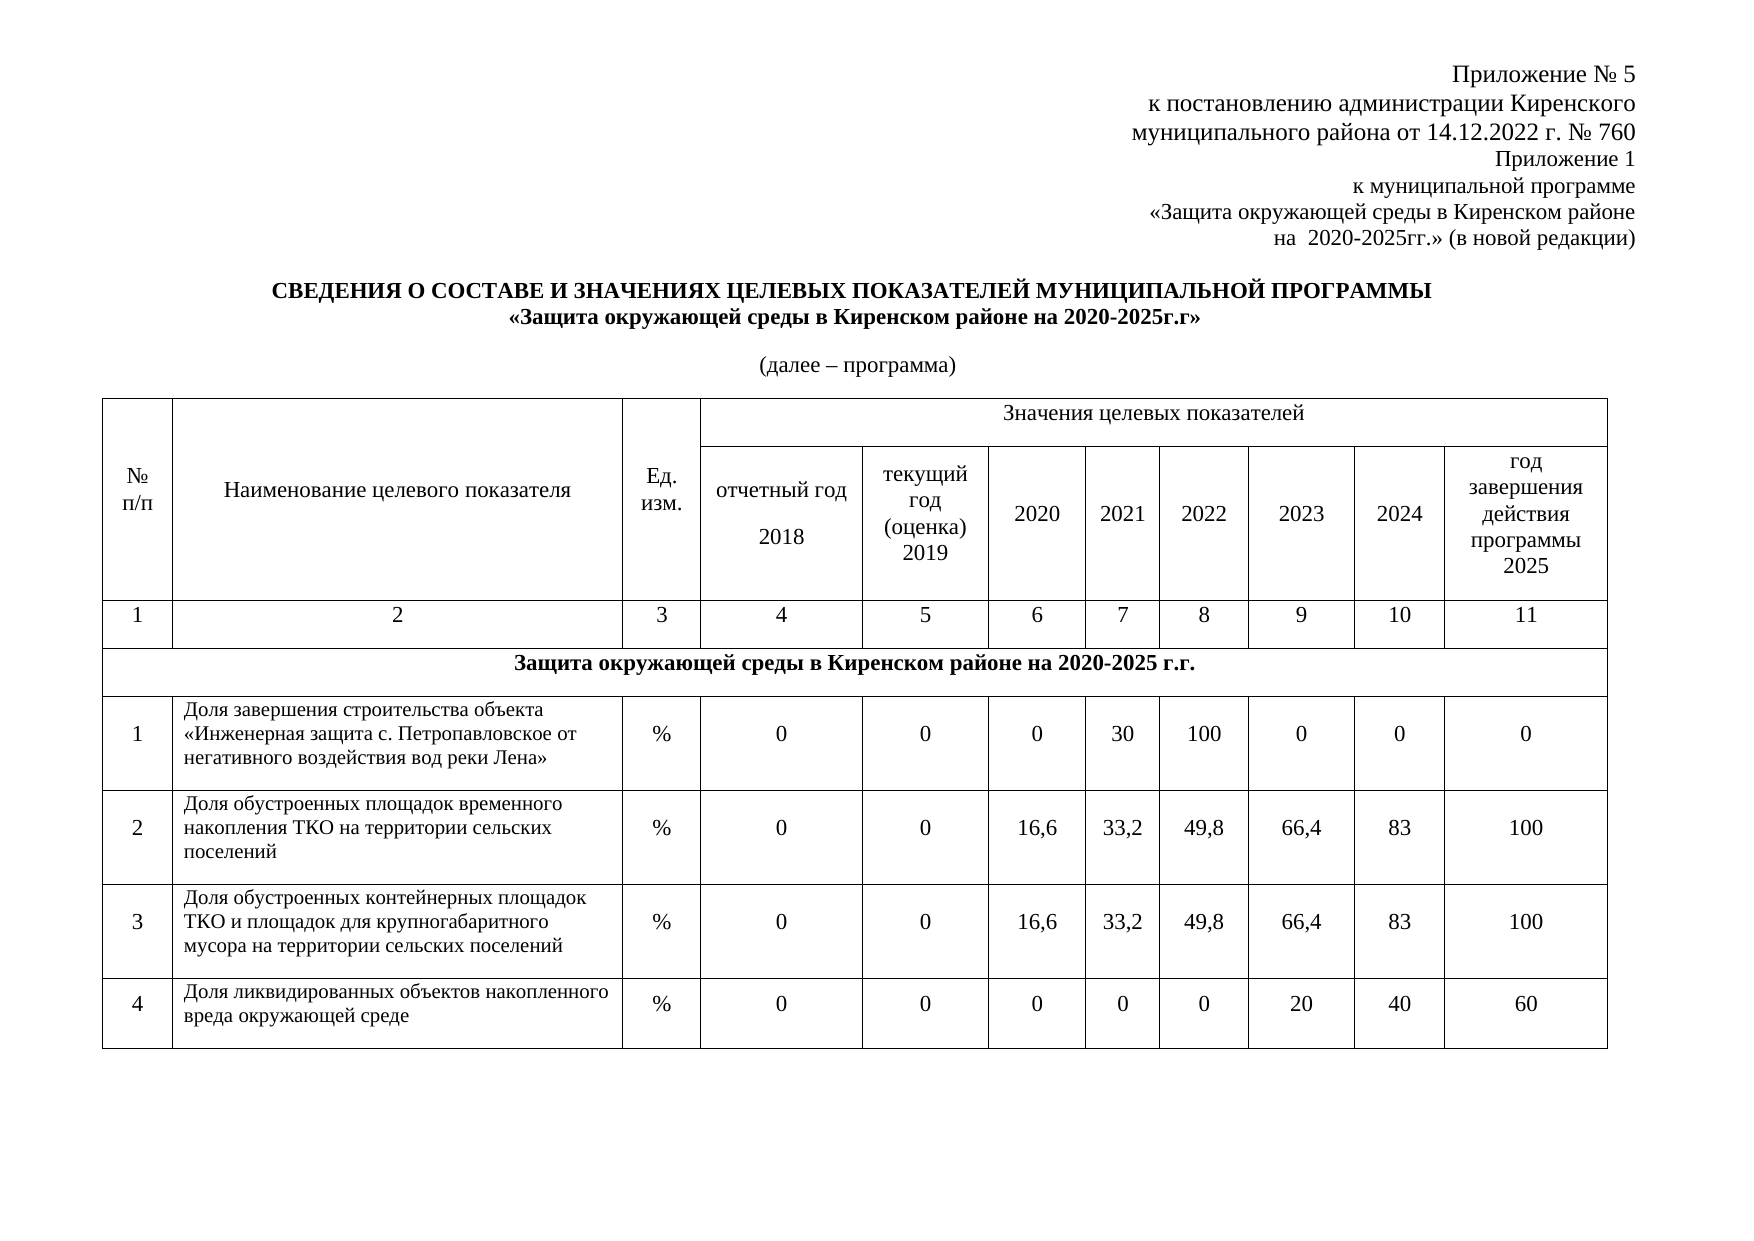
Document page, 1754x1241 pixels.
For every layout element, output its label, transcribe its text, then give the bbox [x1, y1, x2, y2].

table_cell 16,6 [989, 885, 1085, 978]
table_cell 7 [1086, 601, 1159, 648]
table_cell 2024 [1355, 447, 1444, 600]
table_cell 33,2 [1086, 885, 1159, 978]
text (далее – программа) [74, 351, 1636, 377]
text на 2020-2025гг.» (в новой редакции) [74, 224, 1636, 251]
table_cell 6 [989, 601, 1085, 648]
table_cell % [623, 979, 700, 1048]
table_cell 0 [701, 885, 862, 978]
table_cell 8 [1160, 601, 1248, 648]
text Приложение 1 [74, 145, 1636, 172]
table_cell Защита окружающей среды в Киренском районе на 2020-2025 г.г. [103, 649, 1607, 696]
table_cell 0 [1355, 697, 1444, 790]
table_cell 2020 [989, 447, 1085, 600]
table_cell 0 [1445, 697, 1607, 790]
table_cell 66,4 [1249, 791, 1354, 884]
table_cell 49,8 [1160, 791, 1248, 884]
table_cell 0 [863, 885, 988, 978]
table_cell 5 [863, 601, 988, 648]
table_cell 30 [1086, 697, 1159, 790]
table_cell 0 [863, 791, 988, 884]
table_cell 66,4 [1249, 885, 1354, 978]
text к постановлению администрации Киренского [74, 88, 1636, 117]
table_cell 3 [103, 885, 172, 978]
text «Защита окружающей среды в Киренском районе [74, 198, 1636, 224]
table_cell текущий год (оценка) 2019 [863, 447, 988, 600]
table_cell Доля обустроенных контейнерных площадок ТКО и площадок для крупногабаритного мусора на территории сельских поселений [173, 885, 622, 978]
table_header № п/п [103, 399, 172, 600]
table_cell 40 [1355, 979, 1444, 1048]
table_cell 60 [1445, 979, 1607, 1048]
table_cell 33,2 [1086, 791, 1159, 884]
table_cell 83 [1355, 791, 1444, 884]
table_cell 10 [1355, 601, 1444, 648]
text муниципального района от 14.12.2022 г. № 760 [74, 117, 1636, 145]
table_cell 3 [623, 601, 700, 648]
table_cell 0 [1249, 697, 1354, 790]
table_cell 100 [1445, 791, 1607, 884]
table_cell 0 [863, 697, 988, 790]
table_header Ед. изм. [623, 399, 700, 600]
table_cell 1 [103, 697, 172, 790]
table_cell 2 [103, 791, 172, 884]
table_cell 100 [1160, 697, 1248, 790]
table_cell 2021 [1086, 447, 1159, 600]
table_cell % [623, 791, 700, 884]
table_cell 16,6 [989, 791, 1085, 884]
table_cell 2023 [1249, 447, 1354, 600]
table_cell 1 [103, 601, 172, 648]
table_cell 2 [173, 601, 622, 648]
table_cell % [623, 697, 700, 790]
table_cell 0 [863, 979, 988, 1048]
table_cell 2022 [1160, 447, 1248, 600]
table_cell отчетный год 2018 [701, 447, 862, 600]
table_cell 0 [701, 979, 862, 1048]
table_cell год завершения действия программы 2025 [1445, 447, 1607, 600]
text к муниципальной программе [74, 172, 1636, 198]
table_cell % [623, 885, 700, 978]
table_cell Доля обустроенных площадок временного накопления ТКО на территории сельских поселений [173, 791, 622, 884]
table_cell 49,8 [1160, 885, 1248, 978]
table_cell 4 [103, 979, 172, 1048]
table_cell 9 [1249, 601, 1354, 648]
table_cell 100 [1445, 885, 1607, 978]
table_cell 0 [1086, 979, 1159, 1048]
table_cell 0 [701, 697, 862, 790]
table_cell 20 [1249, 979, 1354, 1048]
table_cell 0 [989, 979, 1085, 1048]
table_header Значения целевых показателей [701, 399, 1607, 446]
table_header Наименование целевого показателя [173, 399, 622, 600]
table_cell Доля ликвидированных объектов накопленного вреда окружающей среде [173, 979, 622, 1048]
table_cell Доля завершения строительства объекта «Инженерная защита с. Петропавловское от негативного воздействия вод реки Лена» [173, 697, 622, 790]
table_cell 0 [1160, 979, 1248, 1048]
text СВЕДЕНИЯ О СОСТАВЕ И ЗНАЧЕНИЯХ ЦЕЛЕВЫХ ПОКАЗАТЕЛЕЙ МУНИЦИПАЛЬНОЙ ПРОГРАММЫ «Защита окружающей среды в Киренском районе на 2020-2025г.г» [74, 277, 1636, 330]
table_cell 4 [701, 601, 862, 648]
table_cell 11 [1445, 601, 1607, 648]
table_cell 83 [1355, 885, 1444, 978]
table_cell 0 [701, 791, 862, 884]
table_cell 0 [989, 697, 1085, 790]
text Приложение № 5 [74, 59, 1636, 88]
